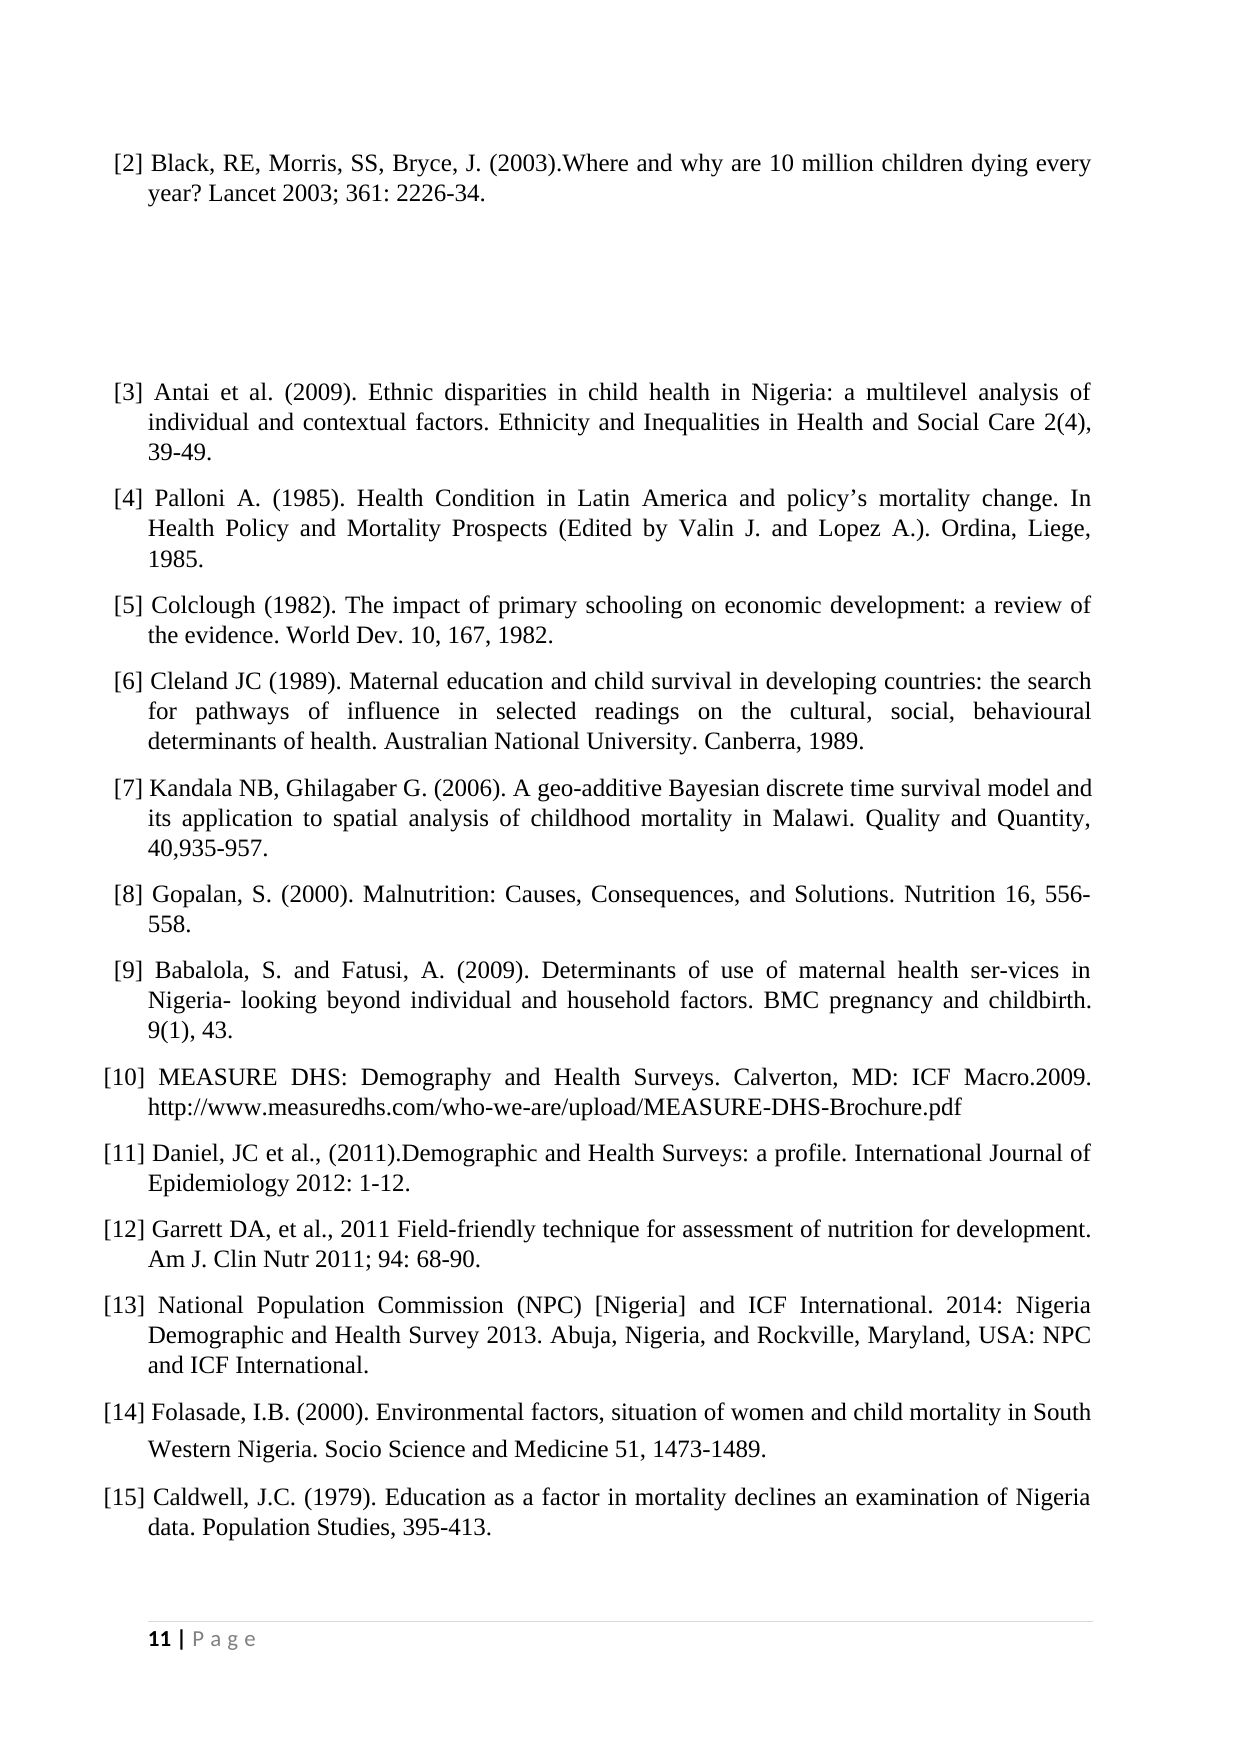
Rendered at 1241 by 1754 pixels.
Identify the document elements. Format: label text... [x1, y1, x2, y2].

text [6] Cleland JC (1989). Maternal education and child survival in developing countries: the search for pathways of influence in selected readings on the cultural, social, behavioural determinants of health. Australian National University. Canberra, 1989. [114, 666, 1093, 755]
text [3] Antai et al. (2009). Ethnic disparities in child health in Nigeria: a multilevel analysis of individual and contextual factors. Ethnicity and Inequalities in Health and Social Care 2(4), 39-49. [114, 377, 1093, 466]
text [4] Palloni A. (1985). Health Condition in Latin America and policy’s mortality change. In Health Policy and Mortality Prospects (Edited by Valin J. and Lopez A.). Ordina, Liege, 1985. [114, 483, 1093, 572]
text [8] Gopalan, S. (2000). Malnutrition: Causes, Consequences, and Solutions. Nutrition 16, 556-558. [114, 879, 1093, 938]
text [5] Colclough (1982). The impact of primary schooling on economic development: a review of the evidence. World Dev. 10, 167, 1982. [114, 590, 1093, 649]
text [11] Daniel, JC et al., (2011).Demographic and Health Surveys: a profile. International Journal of Epidemiology 2012: 1-12. [103, 1138, 1093, 1197]
text [10] MEASURE DHS: Demography and Health Surveys. Calverton, MD: ICF Macro.2009. http://www.measuredhs.com/who-we-are/upload/MEASURE-DHS-Brochure.pdf [103, 1062, 1093, 1121]
text [13] National Population Commission (NPC) [Nigeria] and ICF International. 2014: Nigeria Demographic and Health Survey 2013. Abuja, Nigeria, and Rockville, Maryland, USA: NPC and ICF International. [103, 1290, 1093, 1379]
text [12] Garrett DA, et al., 2011 Field-friendly technique for assessment of nutrition for development. Am J. Clin Nutr 2011; 94: 68-90. [103, 1214, 1093, 1273]
text [15] Caldwell, J.C. (1979). Education as a factor in mortality declines an examination of Nigeria data. Population Studies, 395-413. [103, 1482, 1093, 1541]
text [7] Kandala NB, Ghilagaber G. (2006). A geo-additive Bayesian discrete time survival model and its application to spatial analysis of childhood mortality in Malawi. Quality and Quantity, 40,935-957. [114, 773, 1093, 862]
text [9] Babalola, S. and Fatusi, A. (2009). Determinants of use of maternal health ser-vices in Nigeria- looking beyond individual and household factors. BMC pregnancy and childbirth. 9(1), 43. [114, 955, 1093, 1044]
text [14] Folasade, I.B. (2000). Environmental factors, situation of women and child mortality in South Western Nigeria. Socio Science and Medicine 51, 1473-1489. [103, 1397, 1093, 1463]
text [2] Black, RE, Morris, SS, Bryce, J. (2003).Where and why are 10 million children dying every year? Lancet 2003; 361: 2226-34. [114, 148, 1093, 206]
